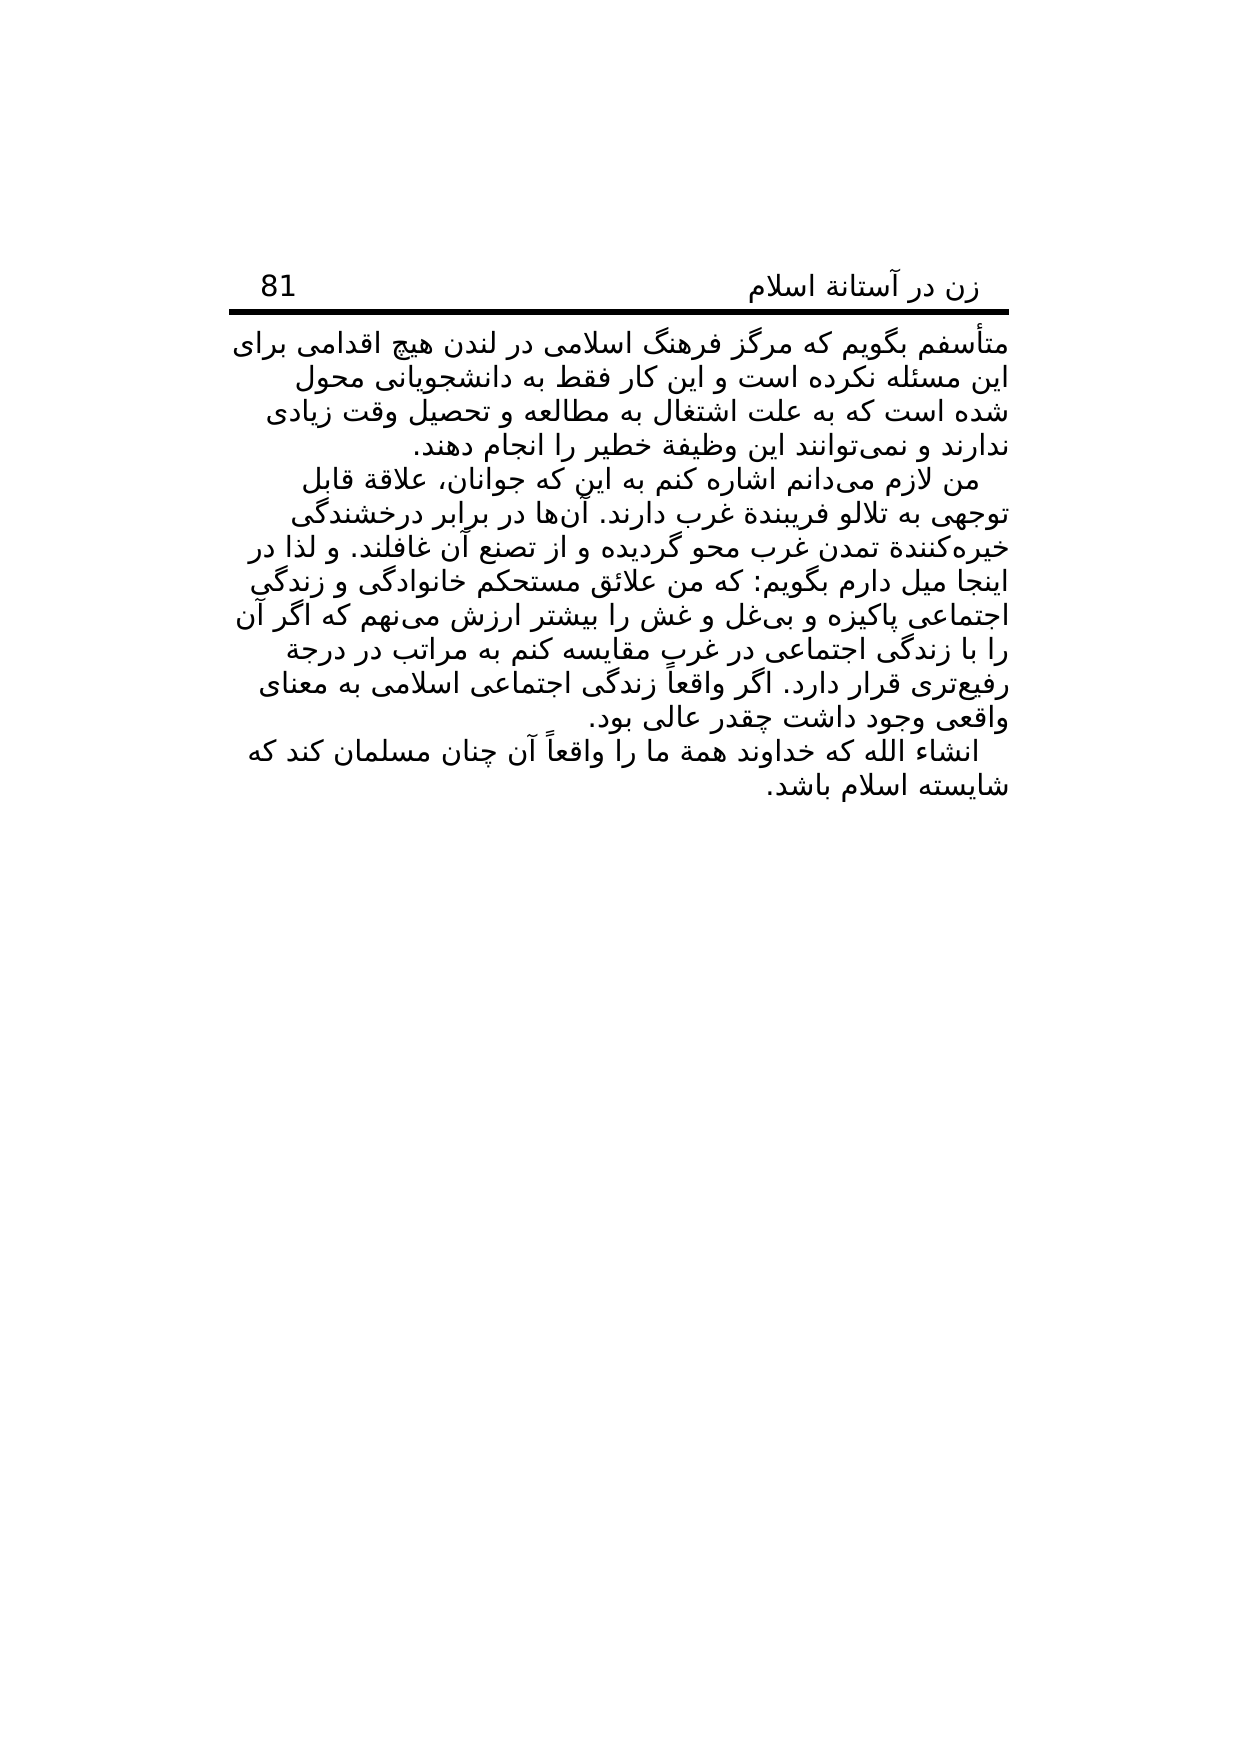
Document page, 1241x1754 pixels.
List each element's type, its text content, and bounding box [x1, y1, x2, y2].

text من لازم می‌دانم اشاره کنم به این که جوانان، علاقة قابل توجهی به تلالو فریبندة غرب دارند. آن‌ها در برابر درخشندگی خیره‌کنندة تمدن غرب محو گردیده و از تصنع آن غافلند. و لذا در اینجا میل دارم بگویم: که من علائق مستحکم خانوادگی و زندگی اجتماعی پاکیزه و بی‌غل و غش را بیشتر ارزش می‌نهم که اگر آن را با زندگی اجتماعی در غرب مقایسه کنم به مراتب در درجة رفیع‌تری قرار دارد. اگر واقعاً زندگی اجتماعی اسلامی به معنای واقعی وجود داشت چقدر عالی بود. [230, 462, 1010, 734]
text انشاء الله که خداوند همة ما را واقعاً آن چنان مسلمان کند که شایسته اسلام باشد. [230, 734, 1010, 802]
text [230, 326, 1010, 462]
